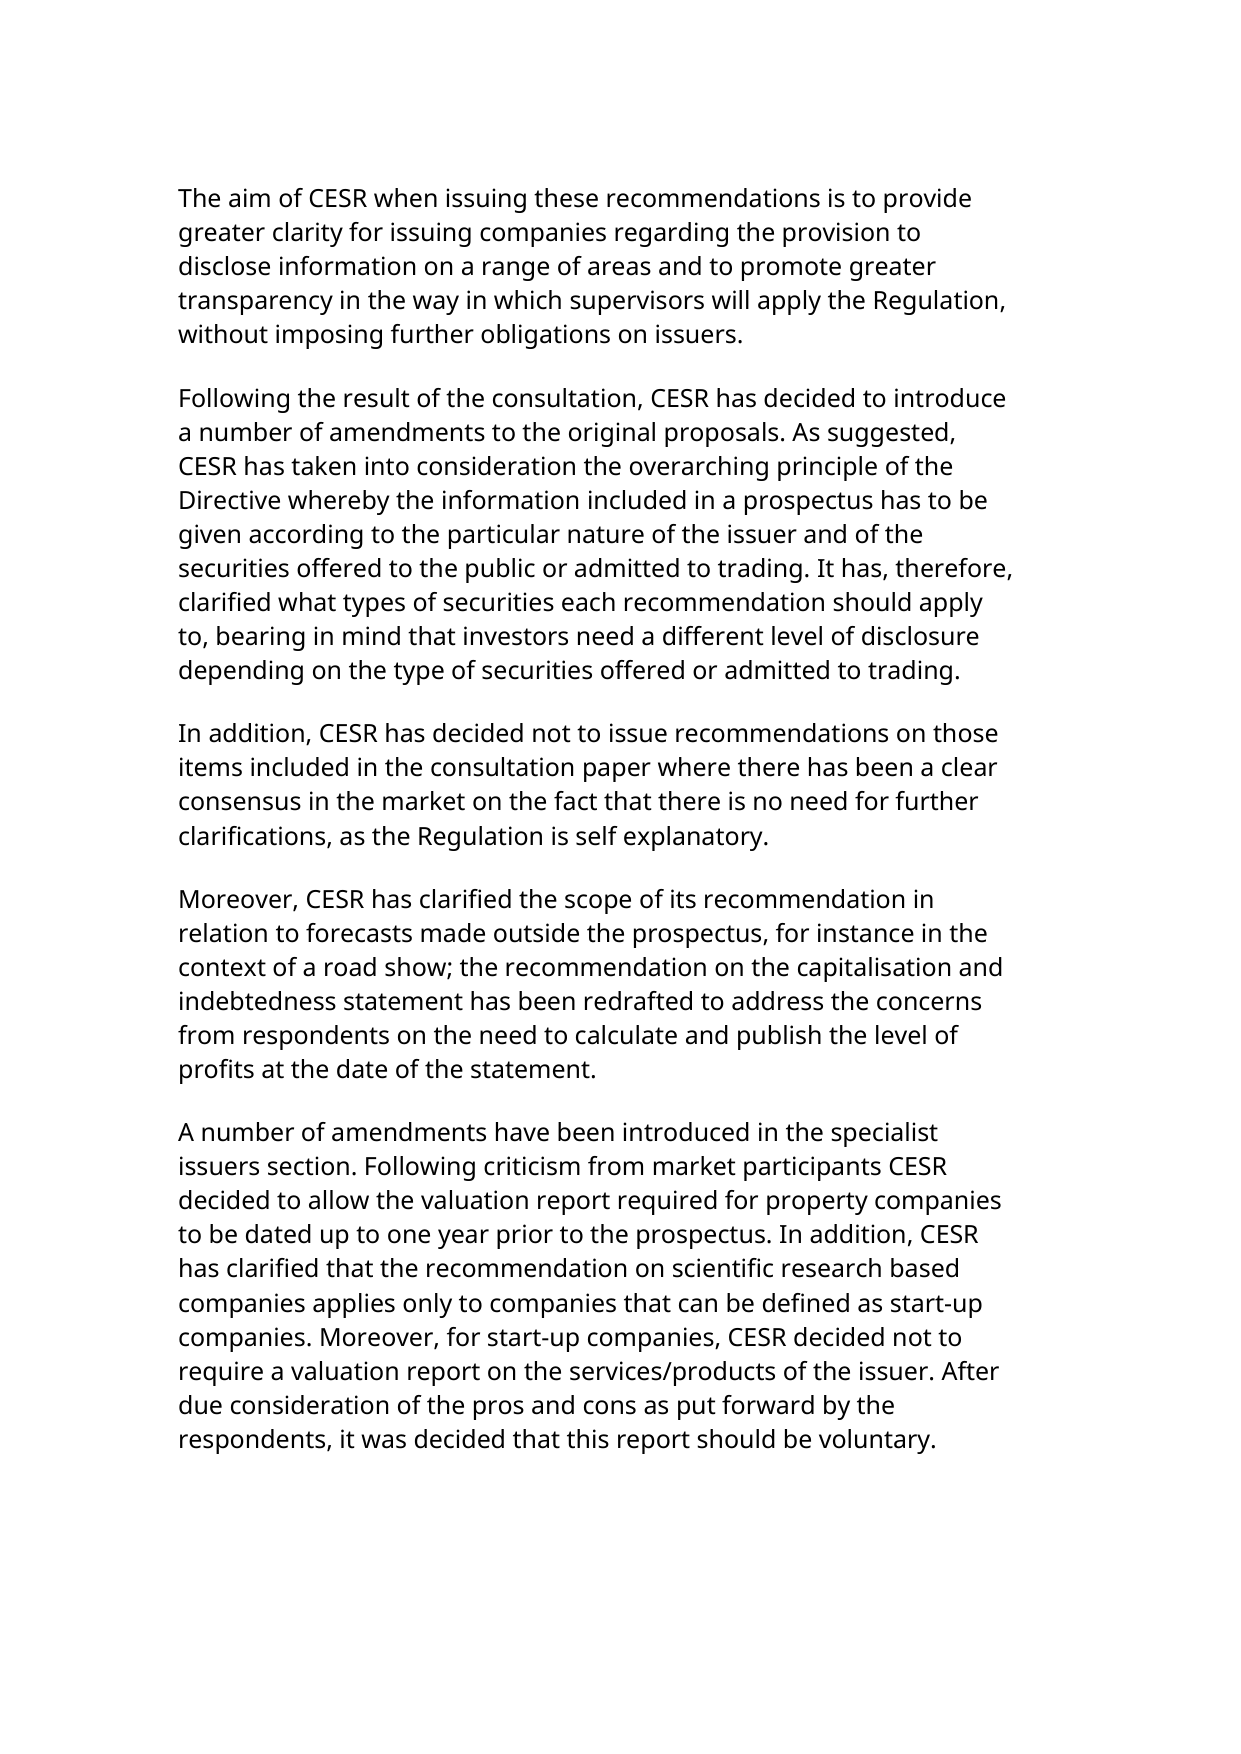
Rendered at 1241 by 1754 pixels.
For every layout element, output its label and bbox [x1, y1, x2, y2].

table_cell [176, 150, 1015, 1602]
